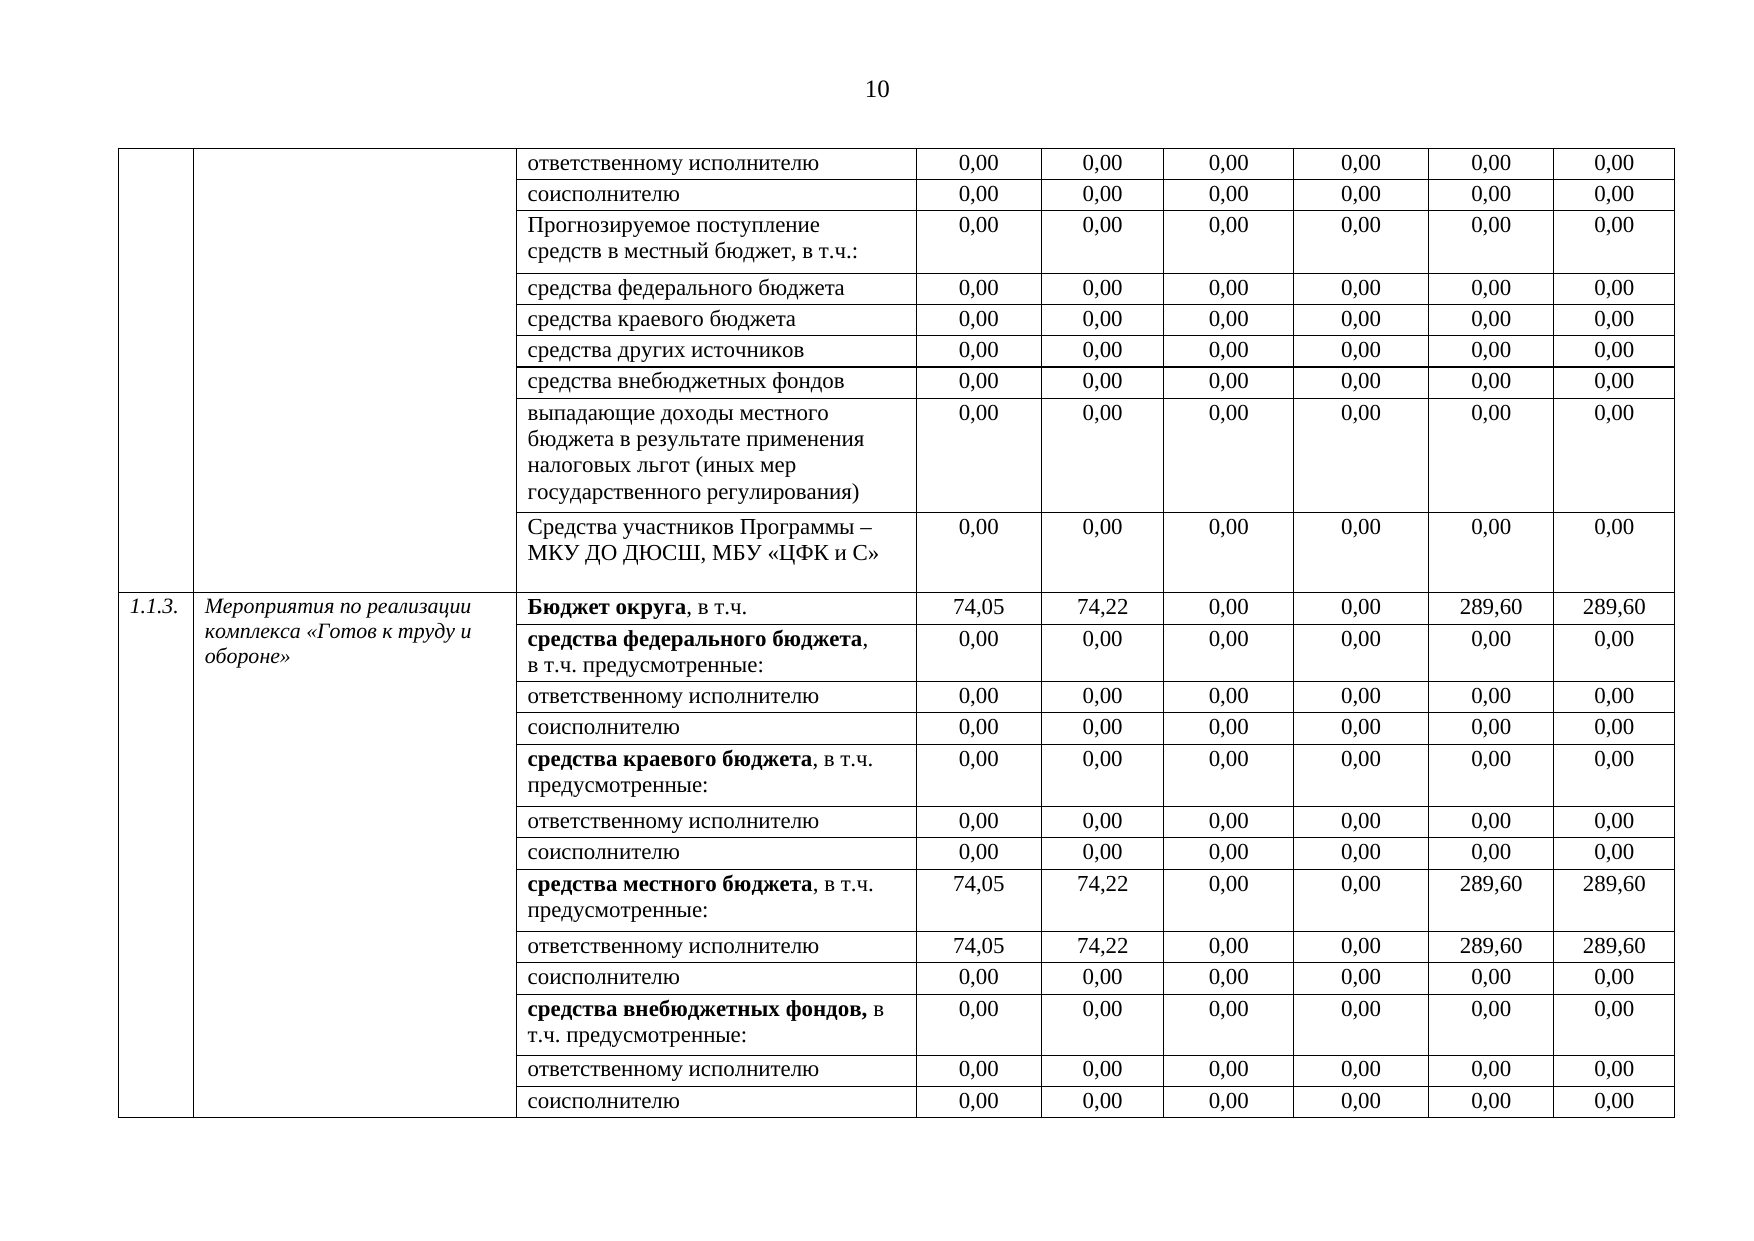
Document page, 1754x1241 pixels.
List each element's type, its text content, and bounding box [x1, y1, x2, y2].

table_cell 0,00 [1294, 180, 1428, 210]
table_cell 0,00 [1042, 336, 1163, 366]
table_cell 289,60 [1429, 932, 1553, 962]
table_cell средства краевого бюджета [517, 305, 916, 335]
table_cell 0,00 [1554, 1087, 1674, 1117]
table_cell 0,00 [1554, 336, 1674, 366]
table_cell 0,00 [1042, 995, 1163, 1054]
table_cell 0,00 [1429, 274, 1553, 304]
table_cell 0,00 [1429, 745, 1553, 806]
table_cell 0,00 [1554, 399, 1674, 512]
table_cell 0,00 [1164, 932, 1293, 962]
table_cell 0,00 [1294, 745, 1428, 806]
table_cell средства местного бюджета, в т.ч. предусмотренные: [517, 870, 916, 931]
table_cell Средства участников Программы – МКУ ДО ДЮСШ, МБУ «ЦФК и С» [517, 513, 916, 592]
table_cell 0,00 [1294, 838, 1428, 868]
table_cell 0,00 [1164, 625, 1293, 681]
table_cell 0,00 [1429, 305, 1553, 335]
table_cell ответственному исполнителю [517, 1056, 916, 1086]
table_cell 0,00 [1429, 1056, 1553, 1086]
table_cell 0,00 [1554, 368, 1674, 398]
table_cell 74,05 [917, 870, 1041, 931]
table_cell 0,00 [1294, 593, 1428, 624]
table_cell 289,60 [1554, 870, 1674, 931]
table_cell средства федерального бюджета, в т.ч. предусмотренные: [517, 625, 916, 681]
table_cell 0,00 [1164, 870, 1293, 931]
table_cell 0,00 [1429, 995, 1553, 1054]
table_cell 0,00 [1429, 180, 1553, 210]
table_cell 0,00 [1554, 745, 1674, 806]
table_cell 0,00 [1554, 807, 1674, 837]
table_cell 0,00 [1294, 305, 1428, 335]
table_cell 0,00 [1164, 963, 1293, 993]
table_cell 0,00 [1042, 180, 1163, 210]
table_cell 0,00 [917, 180, 1041, 210]
table_cell 0,00 [1042, 838, 1163, 868]
table_cell 0,00 [1042, 149, 1163, 179]
table_cell 0,00 [1294, 870, 1428, 931]
table_cell ответственному исполнителю [517, 149, 916, 179]
table_cell 0,00 [1164, 682, 1293, 712]
table_cell 0,00 [1164, 149, 1293, 179]
table_cell 0,00 [1429, 399, 1553, 512]
table_cell 0,00 [917, 838, 1041, 868]
table_cell 0,00 [1554, 274, 1674, 304]
table_cell 0,00 [917, 1087, 1041, 1117]
table_cell 0,00 [1429, 963, 1553, 993]
table_cell выпадающие доходы местного бюджета в результате применения налоговых льгот (иных мер государственного регулирования) [517, 399, 916, 512]
table_cell 0,00 [1294, 807, 1428, 837]
table_cell 0,00 [917, 995, 1041, 1054]
table_cell средства краевого бюджета, в т.ч. предусмотренные: [517, 745, 916, 806]
table_cell средства внебюджетных фондов, в т.ч. предусмотренные: [517, 995, 916, 1054]
table_cell 0,00 [917, 713, 1041, 743]
table_cell 0,00 [1554, 1056, 1674, 1086]
table_cell 0,00 [1294, 149, 1428, 179]
table_cell 0,00 [1042, 713, 1163, 743]
table_cell 0,00 [1294, 682, 1428, 712]
table_cell средства федерального бюджета [517, 274, 916, 304]
table_cell 0,00 [917, 368, 1041, 398]
table_cell 0,00 [1294, 274, 1428, 304]
table_cell 0,00 [917, 807, 1041, 837]
table_cell 0,00 [917, 336, 1041, 366]
table_cell 0,00 [917, 211, 1041, 273]
table_cell 0,00 [917, 513, 1041, 592]
table_cell 0,00 [1429, 368, 1553, 398]
table_cell 0,00 [1042, 211, 1163, 273]
table_cell 0,00 [1042, 625, 1163, 681]
table_cell 0,00 [1164, 1056, 1293, 1086]
table_cell Мероприятия по реализации комплекса «Готов к труду и обороне» [194, 593, 516, 1117]
table_cell 0,00 [1042, 807, 1163, 837]
table_cell 289,60 [1429, 870, 1553, 931]
table_cell 0,00 [917, 963, 1041, 993]
table_cell 0,00 [1042, 1056, 1163, 1086]
table_cell 0,00 [1042, 274, 1163, 304]
table_cell 0,00 [1429, 336, 1553, 366]
table_cell ответственному исполнителю [517, 682, 916, 712]
table_cell ответственному исполнителю [517, 932, 916, 962]
table_cell 0,00 [1294, 368, 1428, 398]
table_cell средства других источников [517, 336, 916, 366]
table_cell 0,00 [1554, 838, 1674, 868]
table_cell 0,00 [1294, 995, 1428, 1054]
table_cell 74,22 [1042, 932, 1163, 962]
table_cell 0,00 [1042, 1087, 1163, 1117]
table_cell 0,00 [1294, 211, 1428, 273]
table_cell 0,00 [1429, 838, 1553, 868]
table_cell 0,00 [1554, 625, 1674, 681]
table_cell 0,00 [1294, 1056, 1428, 1086]
table_cell 0,00 [1042, 399, 1163, 512]
table_cell 0,00 [1554, 682, 1674, 712]
table_cell 0,00 [1042, 745, 1163, 806]
table_cell 0,00 [1164, 713, 1293, 743]
table_cell 0,00 [917, 305, 1041, 335]
table_cell 0,00 [1294, 932, 1428, 962]
table_cell 0,00 [1042, 368, 1163, 398]
table_cell 0,00 [1164, 305, 1293, 335]
table_cell 0,00 [1429, 1087, 1553, 1117]
table_cell Бюджет округа, в т.ч. [517, 593, 916, 624]
table_cell 0,00 [1042, 305, 1163, 335]
table_cell 0,00 [917, 745, 1041, 806]
table_cell Прогнозируемое поступление средств в местный бюджет, в т.ч.: [517, 211, 916, 273]
table_cell 0,00 [917, 682, 1041, 712]
table_cell 0,00 [917, 1056, 1041, 1086]
table_cell 0,00 [1554, 713, 1674, 743]
table_cell 0,00 [1164, 807, 1293, 837]
table_cell 0,00 [1554, 180, 1674, 210]
table_cell 0,00 [1164, 838, 1293, 868]
table_cell 0,00 [1294, 513, 1428, 592]
table_cell соисполнителю [517, 963, 916, 993]
table_cell соисполнителю [517, 838, 916, 868]
table_cell средства внебюджетных фондов [517, 368, 916, 398]
table_cell ответственному исполнителю [517, 807, 916, 837]
table_cell 0,00 [1429, 149, 1553, 179]
table_cell 0,00 [1429, 513, 1553, 592]
table_cell 74,22 [1042, 593, 1163, 624]
table_cell 0,00 [1164, 513, 1293, 592]
table_cell 0,00 [1164, 274, 1293, 304]
table_cell 289,60 [1554, 593, 1674, 624]
table_cell 0,00 [1429, 807, 1553, 837]
table_cell 74,05 [917, 932, 1041, 962]
table_cell 0,00 [1164, 995, 1293, 1054]
table_cell 0,00 [917, 625, 1041, 681]
table_cell 0,00 [1554, 211, 1674, 273]
table_cell 0,00 [1429, 211, 1553, 273]
table_cell 0,00 [1294, 963, 1428, 993]
table_cell 0,00 [1294, 399, 1428, 512]
table_cell 0,00 [1554, 513, 1674, 592]
table_cell 0,00 [917, 399, 1041, 512]
table_cell 0,00 [1042, 963, 1163, 993]
table_cell 0,00 [1164, 593, 1293, 624]
table_cell 289,60 [1429, 593, 1553, 624]
table_cell 0,00 [1164, 211, 1293, 273]
table_cell соисполнителю [517, 713, 916, 743]
table_cell 0,00 [1164, 336, 1293, 366]
table_cell 0,00 [1164, 1087, 1293, 1117]
table_cell 289,60 [1554, 932, 1674, 962]
table_cell 0,00 [1164, 180, 1293, 210]
table_cell 74,05 [917, 593, 1041, 624]
table_cell 0,00 [1554, 305, 1674, 335]
table_cell 0,00 [1294, 625, 1428, 681]
table_cell 74,22 [1042, 870, 1163, 931]
table_cell 0,00 [1164, 368, 1293, 398]
table_cell 0,00 [1429, 682, 1553, 712]
table_cell 0,00 [1294, 1087, 1428, 1117]
table_cell 0,00 [917, 149, 1041, 179]
table_cell 0,00 [1554, 149, 1674, 179]
table_cell 0,00 [1554, 995, 1674, 1054]
table_cell 0,00 [1042, 682, 1163, 712]
table_cell 1.1.3. [119, 593, 193, 1117]
table_cell 0,00 [1429, 625, 1553, 681]
table_cell 0,00 [917, 274, 1041, 304]
table_cell 0,00 [1554, 963, 1674, 993]
table_cell 0,00 [1294, 336, 1428, 366]
table_cell 0,00 [1294, 713, 1428, 743]
table_cell 0,00 [1042, 513, 1163, 592]
table_cell 0,00 [1164, 399, 1293, 512]
table_cell соисполнителю [517, 180, 916, 210]
table_cell 0,00 [1429, 713, 1553, 743]
table_cell 0,00 [1164, 745, 1293, 806]
table_cell соисполнителю [517, 1087, 916, 1117]
